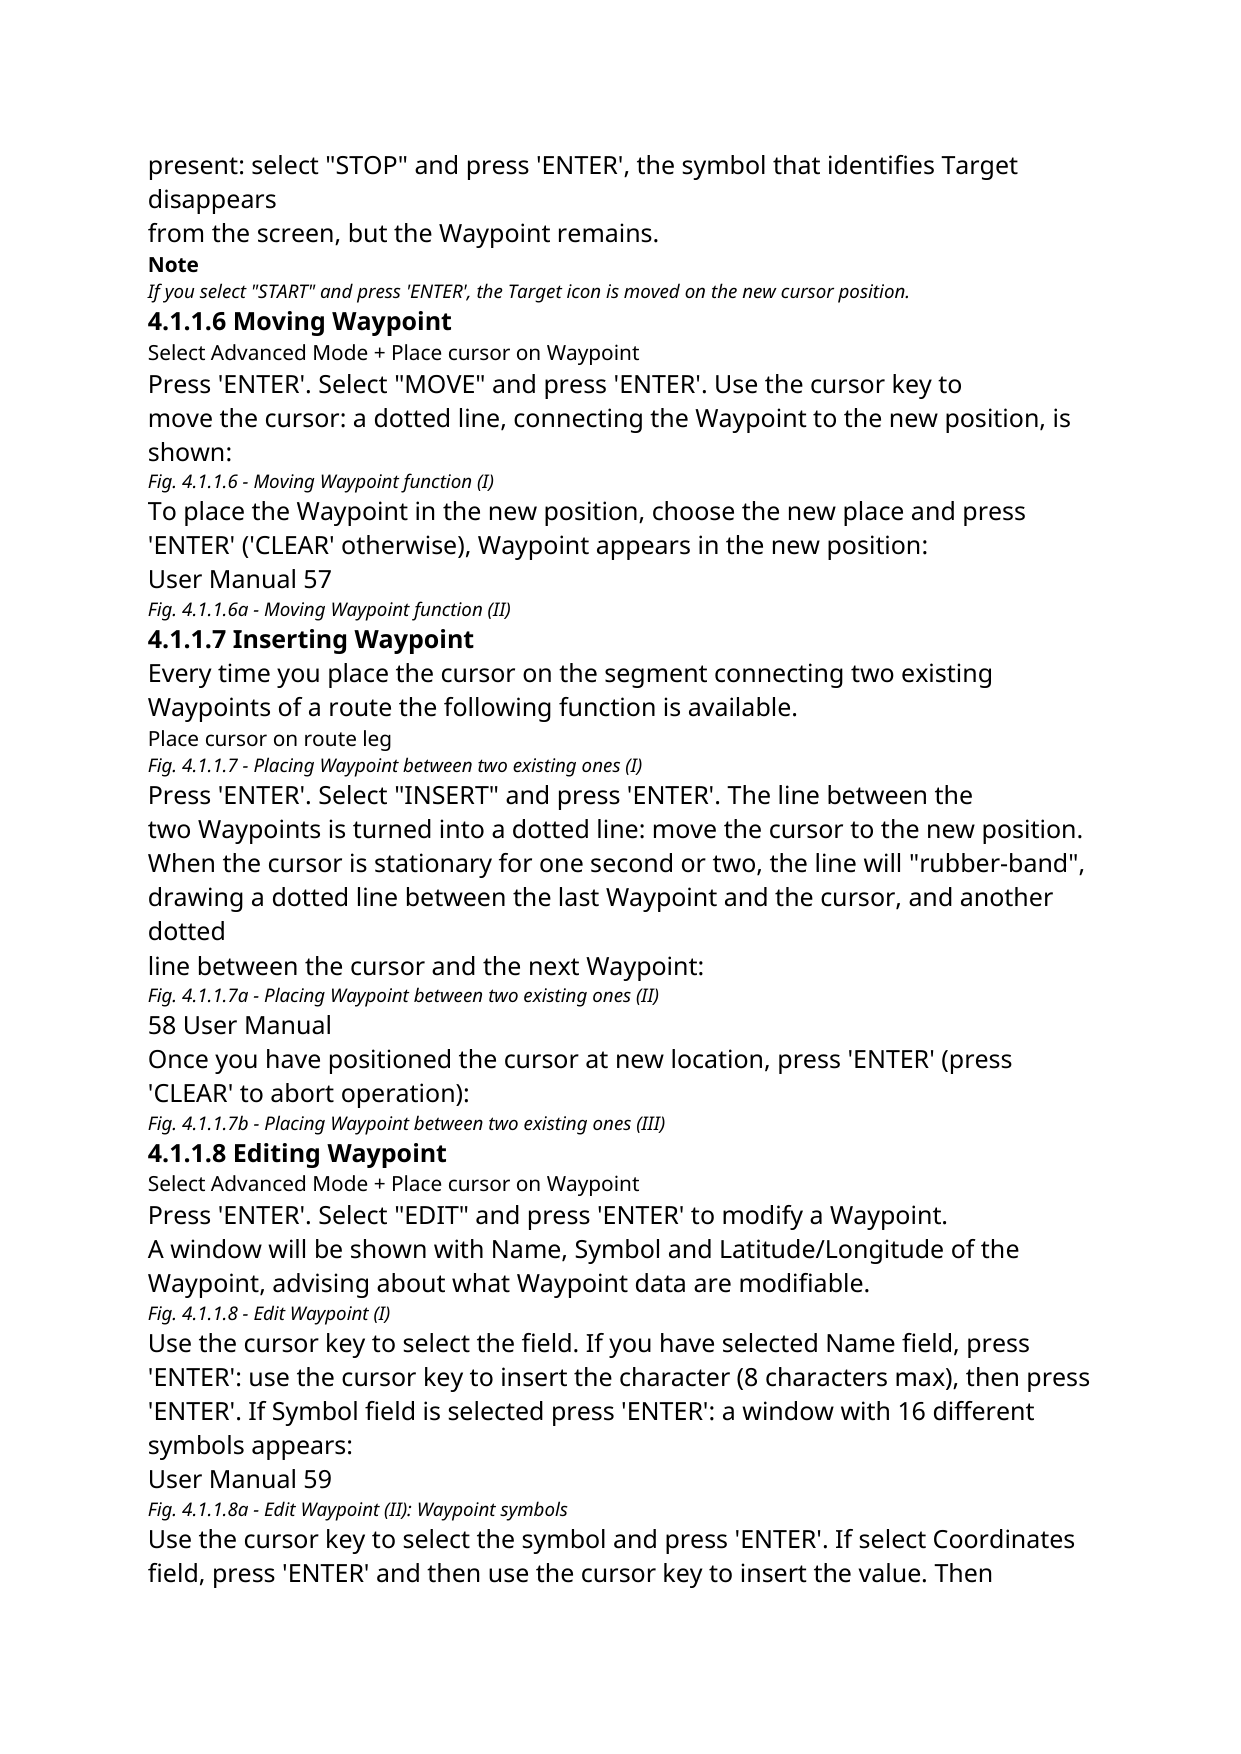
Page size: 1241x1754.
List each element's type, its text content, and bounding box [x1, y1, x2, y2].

text two Waypoints is turned into a dotted line: move the cursor to the new position. [148, 812, 1093, 846]
text If you select "START" and press 'ENTER', the Target icon is moved on the new cursor position. [148, 278, 1093, 304]
text symbols appears: [148, 1428, 1093, 1462]
text Fig. 4.1.1.7a - Placing Waypoint between two existing ones (II) [148, 982, 1093, 1008]
text line between the cursor and the next Waypoint: [148, 948, 1093, 982]
text Fig. 4.1.1.7b - Placing Waypoint between two existing ones (III) [148, 1110, 1093, 1135]
text Place cursor on route leg [148, 724, 1093, 752]
text Fig. 4.1.1.7 - Placing Waypoint between two existing ones (I) [148, 752, 1093, 778]
text 'ENTER': use the cursor key to insert the character (8 characters max), then press [148, 1360, 1093, 1394]
text To place the Waypoint in the new position, choose the new place and press [148, 494, 1093, 528]
text Press 'ENTER'. Select "EDIT" and press 'ENTER' to modify a Waypoint. [148, 1198, 1093, 1232]
text 58 User Manual [148, 1008, 1093, 1042]
text Note [148, 250, 1093, 278]
text When the cursor is stationary for one second or two, the line will "rubber-band", [148, 846, 1093, 880]
text User Manual 57 [148, 562, 1093, 596]
text A window will be shown with Name, Symbol and Latitude/Longitude of the [148, 1232, 1093, 1266]
text Fig. 4.1.1.8 - Edit Waypoint (I) [148, 1300, 1093, 1326]
text shown: [148, 434, 1093, 468]
text 4.1.1.6 Moving Waypoint [148, 304, 1093, 338]
text Select Advanced Mode + Place cursor on Waypoint [148, 338, 1093, 366]
text drawing a dotted line between the last Waypoint and the cursor, and another dotted [148, 880, 1093, 948]
text Use the cursor key to select the symbol and press 'ENTER'. If select Coordinates [148, 1521, 1093, 1556]
text from the screen, but the Waypoint remains. [148, 216, 1093, 250]
text Fig. 4.1.1.8a - Edit Waypoint (II): Waypoint symbols [148, 1496, 1093, 1521]
text 4.1.1.8 Editing Waypoint [148, 1135, 1093, 1169]
text Press 'ENTER'. Select "MOVE" and press 'ENTER'. Use the cursor key to [148, 366, 1093, 400]
text Every time you place the cursor on the segment connecting two existing [148, 656, 1093, 690]
text 'ENTER' ('CLEAR' otherwise), Waypoint appears in the new position: [148, 528, 1093, 562]
text Waypoints of a route the following function is available. [148, 690, 1093, 724]
text Press 'ENTER'. Select "INSERT" and press 'ENTER'. The line between the [148, 778, 1093, 812]
text Once you have positioned the cursor at new location, press 'ENTER' (press [148, 1042, 1093, 1076]
text Fig. 4.1.1.6 - Moving Waypoint function (I) [148, 468, 1093, 494]
text Use the cursor key to select the field. If you have selected Name field, press [148, 1326, 1093, 1360]
text User Manual 59 [148, 1462, 1093, 1496]
text Select Advanced Mode + Place cursor on Waypoint [148, 1169, 1093, 1198]
text move the cursor: a dotted line, connecting the Waypoint to the new position, is [148, 400, 1093, 434]
text 4.1.1.7 Inserting Waypoint [148, 622, 1093, 656]
text 'ENTER'. If Symbol field is selected press 'ENTER': a window with 16 different [148, 1394, 1093, 1428]
text present: select "STOP" and press 'ENTER', the symbol that identifies Target disappears [148, 148, 1093, 216]
text 'CLEAR' to abort operation): [148, 1076, 1093, 1110]
text Fig. 4.1.1.6a - Moving Waypoint function (II) [148, 596, 1093, 622]
text Waypoint, advising about what Waypoint data are modifiable. [148, 1266, 1093, 1300]
text field, press 'ENTER' and then use the cursor key to insert the value. Then [148, 1556, 1093, 1589]
